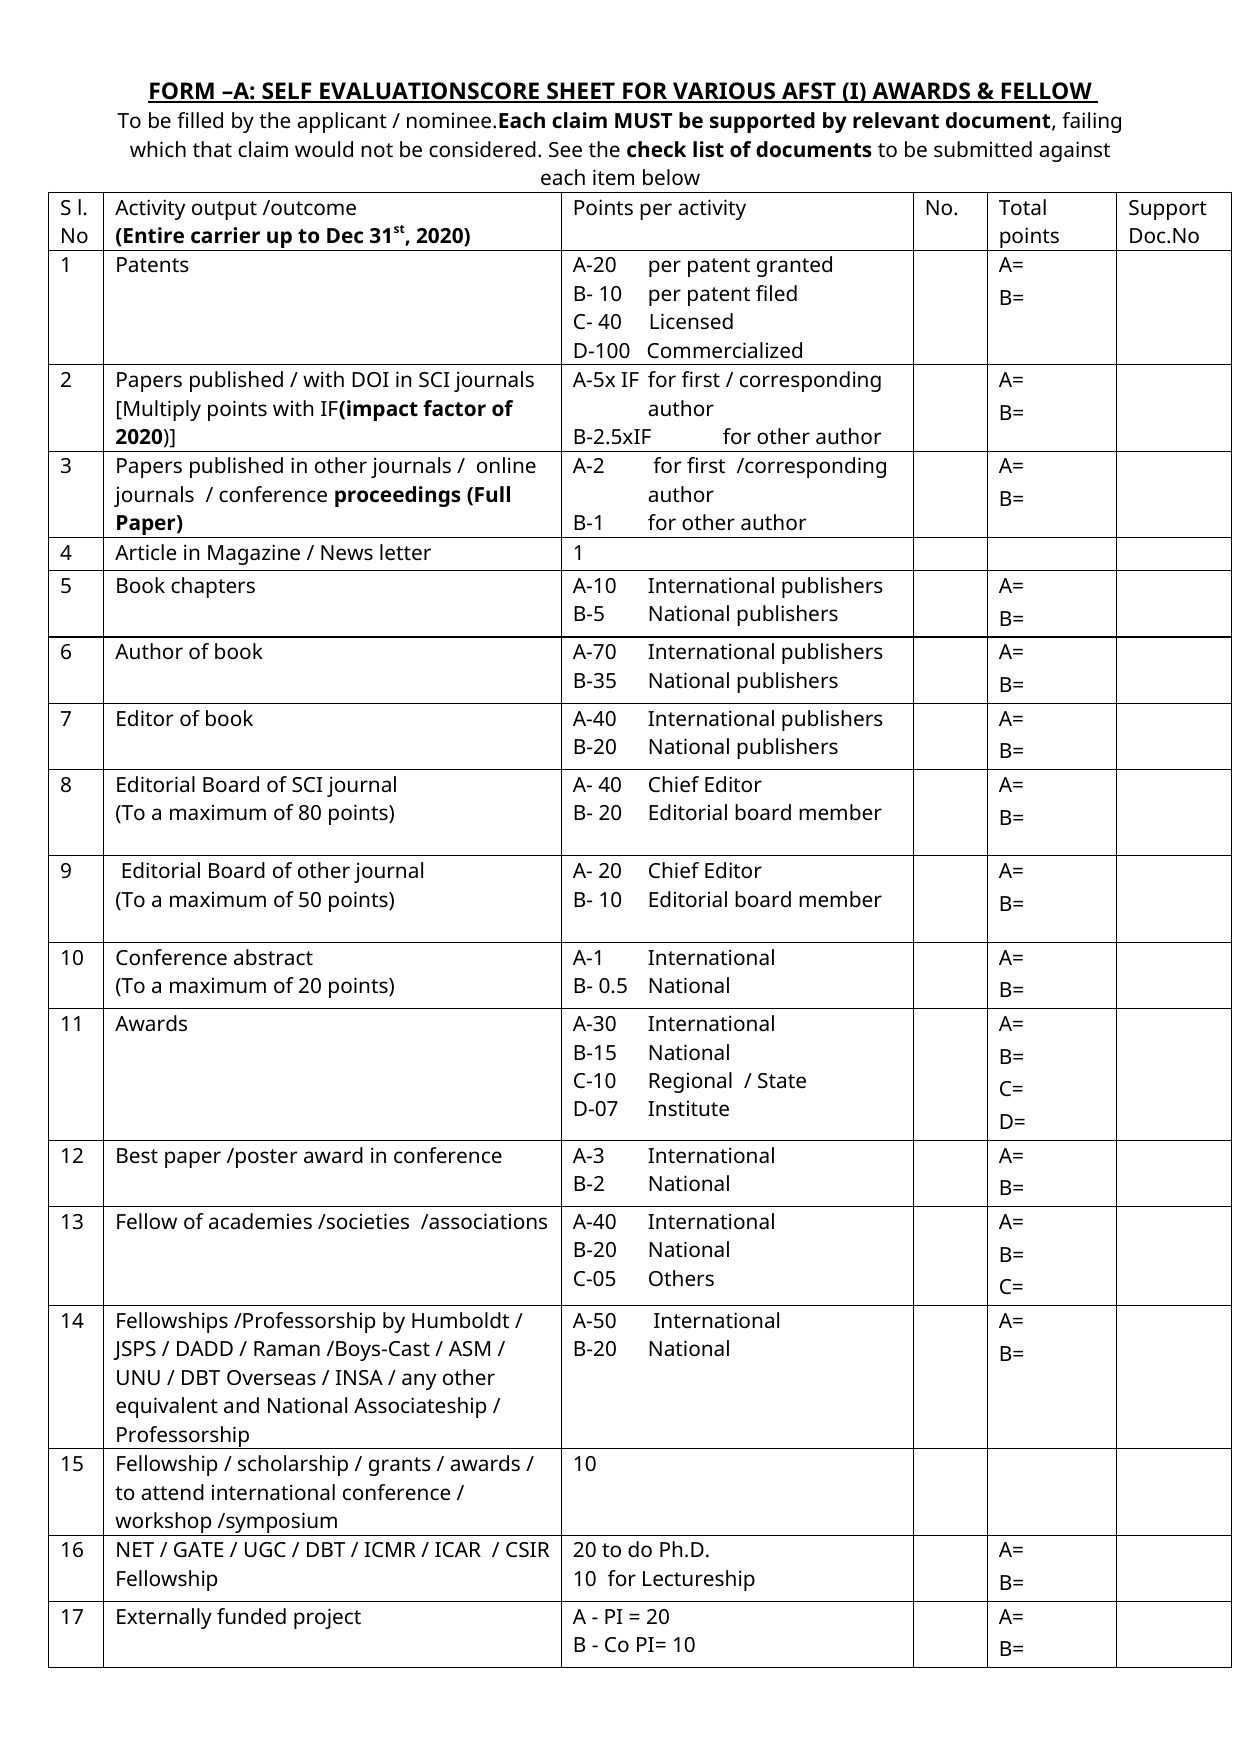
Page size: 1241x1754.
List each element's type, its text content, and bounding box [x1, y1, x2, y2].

table_cell A- 40 Chief Editor B- 20 Editorial board member [562, 770, 913, 855]
table_cell [988, 1449, 1116, 1534]
table_cell A-5x IF for first / correspondg author B-2.5xIF for other author [562, 365, 913, 451]
table_cell A- 20 Chief Editor B- 10 Editorial board member [562, 856, 913, 942]
table_cell [1117, 856, 1231, 942]
table_cell A-10 International publishers B-5 National publishers [562, 571, 913, 636]
table_cell 1 [562, 538, 913, 570]
table_cell 10 [562, 1449, 913, 1534]
table_cell [1117, 1009, 1231, 1140]
table_cell [1117, 770, 1231, 855]
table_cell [562, 1602, 913, 1667]
table_cell Fellowships /Professorship by Humboldt / JSPS / DADD / Raman /Boys-Cast / ASM / UNU / DBT Overseas / INSA / any other equivalent and National Associateship / Professorship [104, 1306, 561, 1448]
table_cell Book chapters [104, 571, 561, 636]
table_cell 12 [49, 1141, 103, 1206]
table_cell 7 [49, 704, 103, 769]
table_cell Best paper /poster award in conference [104, 1141, 561, 1206]
table_cell 8 [49, 770, 103, 855]
table_cell [914, 856, 987, 942]
table_cell A= B= [988, 638, 1116, 703]
table_header Support Doc.No [1117, 193, 1231, 249]
text FORM –A: SELF EVALUATIONSCORE SHEET FOR VARIOUS AFST (I) AWARDS & FELLOW [105, 75, 1135, 106]
table_cell Editorial Board of SCI journal (To a maximum of 80 points) [104, 770, 561, 855]
table_cell 4 [49, 538, 103, 570]
table_cell [914, 770, 987, 855]
table_cell A-30 International B-15 National C-10 Regional / State D-07 Institute [562, 1009, 913, 1140]
table_cell [1117, 571, 1231, 636]
table_cell [914, 638, 987, 703]
table_cell Editorial Board of other journal (To a maximum of 50 points) [104, 856, 561, 942]
table_cell [914, 1449, 987, 1534]
table_cell A= B= C= [988, 1207, 1116, 1305]
table_cell [914, 365, 987, 451]
table_cell A-50 International B-20 National [562, 1306, 913, 1448]
table_cell 16 [49, 1536, 103, 1601]
table_cell [914, 1009, 987, 1140]
table_cell 10 [49, 943, 103, 1008]
table_cell Author of book [104, 638, 561, 703]
table_cell [1117, 251, 1231, 364]
table_cell [1117, 1536, 1231, 1601]
table_header S l. No [49, 193, 103, 249]
table_cell [1117, 638, 1231, 703]
table_cell 9 [49, 856, 103, 942]
table_cell 2 [49, 365, 103, 451]
table_cell 17 [49, 1602, 103, 1667]
table_cell 5 [49, 571, 103, 636]
table_cell [1117, 1306, 1231, 1448]
table_cell [1117, 538, 1231, 570]
table_header Total pots [988, 193, 1116, 249]
table_cell [914, 251, 987, 364]
table_cell A= B= [988, 452, 1116, 537]
table_cell [914, 1207, 987, 1305]
table_cell [914, 1141, 987, 1206]
table_cell 3 [49, 452, 103, 537]
table_cell Papers published in other journals / online journals / conference proceedings (Full Paper) [104, 452, 561, 537]
text To be filled by the applicant / nominee.Each claim MUST be supported by relevant document, failing which that claim would not be considered. See the check list of documents to be submitted against each item below [105, 106, 1135, 192]
table_cell A= B= [988, 1141, 1116, 1206]
table_cell [914, 1602, 987, 1667]
table_cell A= B= [988, 365, 1116, 451]
table_cell A-70 International publishers B-35 National publishers [562, 638, 913, 703]
table_cell [914, 452, 987, 537]
table_cell [914, 1536, 987, 1601]
table_cell [1117, 704, 1231, 769]
table_cell [1117, 1207, 1231, 1305]
table_cell A-20 per patent granted B- 10 per patent filed C- 40 Licensed D-100 Commercialized [562, 251, 913, 364]
table_cell Fellow of academies /societies /associations [104, 1207, 561, 1305]
table_cell A-3 International B-2 National [562, 1141, 913, 1206]
table_cell 20 to do Ph.D. 10 for Lectureship [562, 1536, 913, 1601]
table_cell A= B= C= D= [988, 1009, 1116, 1140]
table_cell A= B= [988, 1536, 1116, 1601]
table_cell [1117, 1449, 1231, 1534]
table_cell Papers published / with DOI in SCI journals [Multiply points with IF(impact factor of 2020)] [104, 365, 561, 451]
table_cell Fellowship / scholarship / grants / awards / to attend international conference / workshop /symposium [104, 1449, 561, 1534]
table_header Activity output /outcome (Entire carrier up to Dec 31st, 2020) [104, 193, 561, 249]
table_cell A= B= [988, 571, 1116, 636]
table_cell Awards [104, 1009, 561, 1140]
table_cell A-2 for first /correspondg author B-1 for other author [562, 452, 913, 537]
table_cell [988, 538, 1116, 570]
table_cell A-1 International B- 0.5 National [562, 943, 913, 1008]
table_cell A-40 International publishers B-20 National publishers [562, 704, 913, 769]
table_cell A= B= [988, 1306, 1116, 1448]
table_cell 15 [49, 1449, 103, 1534]
table_cell Patents [104, 251, 561, 364]
table_cell Article Magaze / News letter [104, 538, 561, 570]
table_header Pots per activity [562, 193, 913, 249]
table_cell A= B= [988, 770, 1116, 855]
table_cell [104, 1602, 561, 1667]
table_cell [1117, 943, 1231, 1008]
table_cell 13 [49, 1207, 103, 1305]
table_cell 14 [49, 1306, 103, 1448]
table_cell A= B= [988, 251, 1116, 364]
table_cell Editor of book [104, 704, 561, 769]
table_cell A= B= [988, 856, 1116, 942]
table_cell [914, 943, 987, 1008]
table_header No. [914, 193, 987, 249]
table_cell [914, 1306, 987, 1448]
table_cell 1 [49, 251, 103, 364]
table_cell [914, 704, 987, 769]
table_cell A= B= [988, 704, 1116, 769]
table_cell [914, 571, 987, 636]
table_cell [1117, 1602, 1231, 1667]
table_cell Conference abstract (To a maximum of 20 points) [104, 943, 561, 1008]
table_cell A= B= [988, 943, 1116, 1008]
table_cell NET / GATE / UGC / DBT / ICMR / ICAR / CSIR Fellowship [104, 1536, 561, 1601]
table_cell A-40 International B-20 National C-05 Others [562, 1207, 913, 1305]
table_cell [914, 538, 987, 570]
table_cell [1117, 452, 1231, 537]
table_cell 6 [49, 638, 103, 703]
table_cell A= B= C= [988, 1602, 1116, 1667]
table_cell [1117, 365, 1231, 451]
table_cell 11 [49, 1009, 103, 1140]
table_cell [1117, 1141, 1231, 1206]
